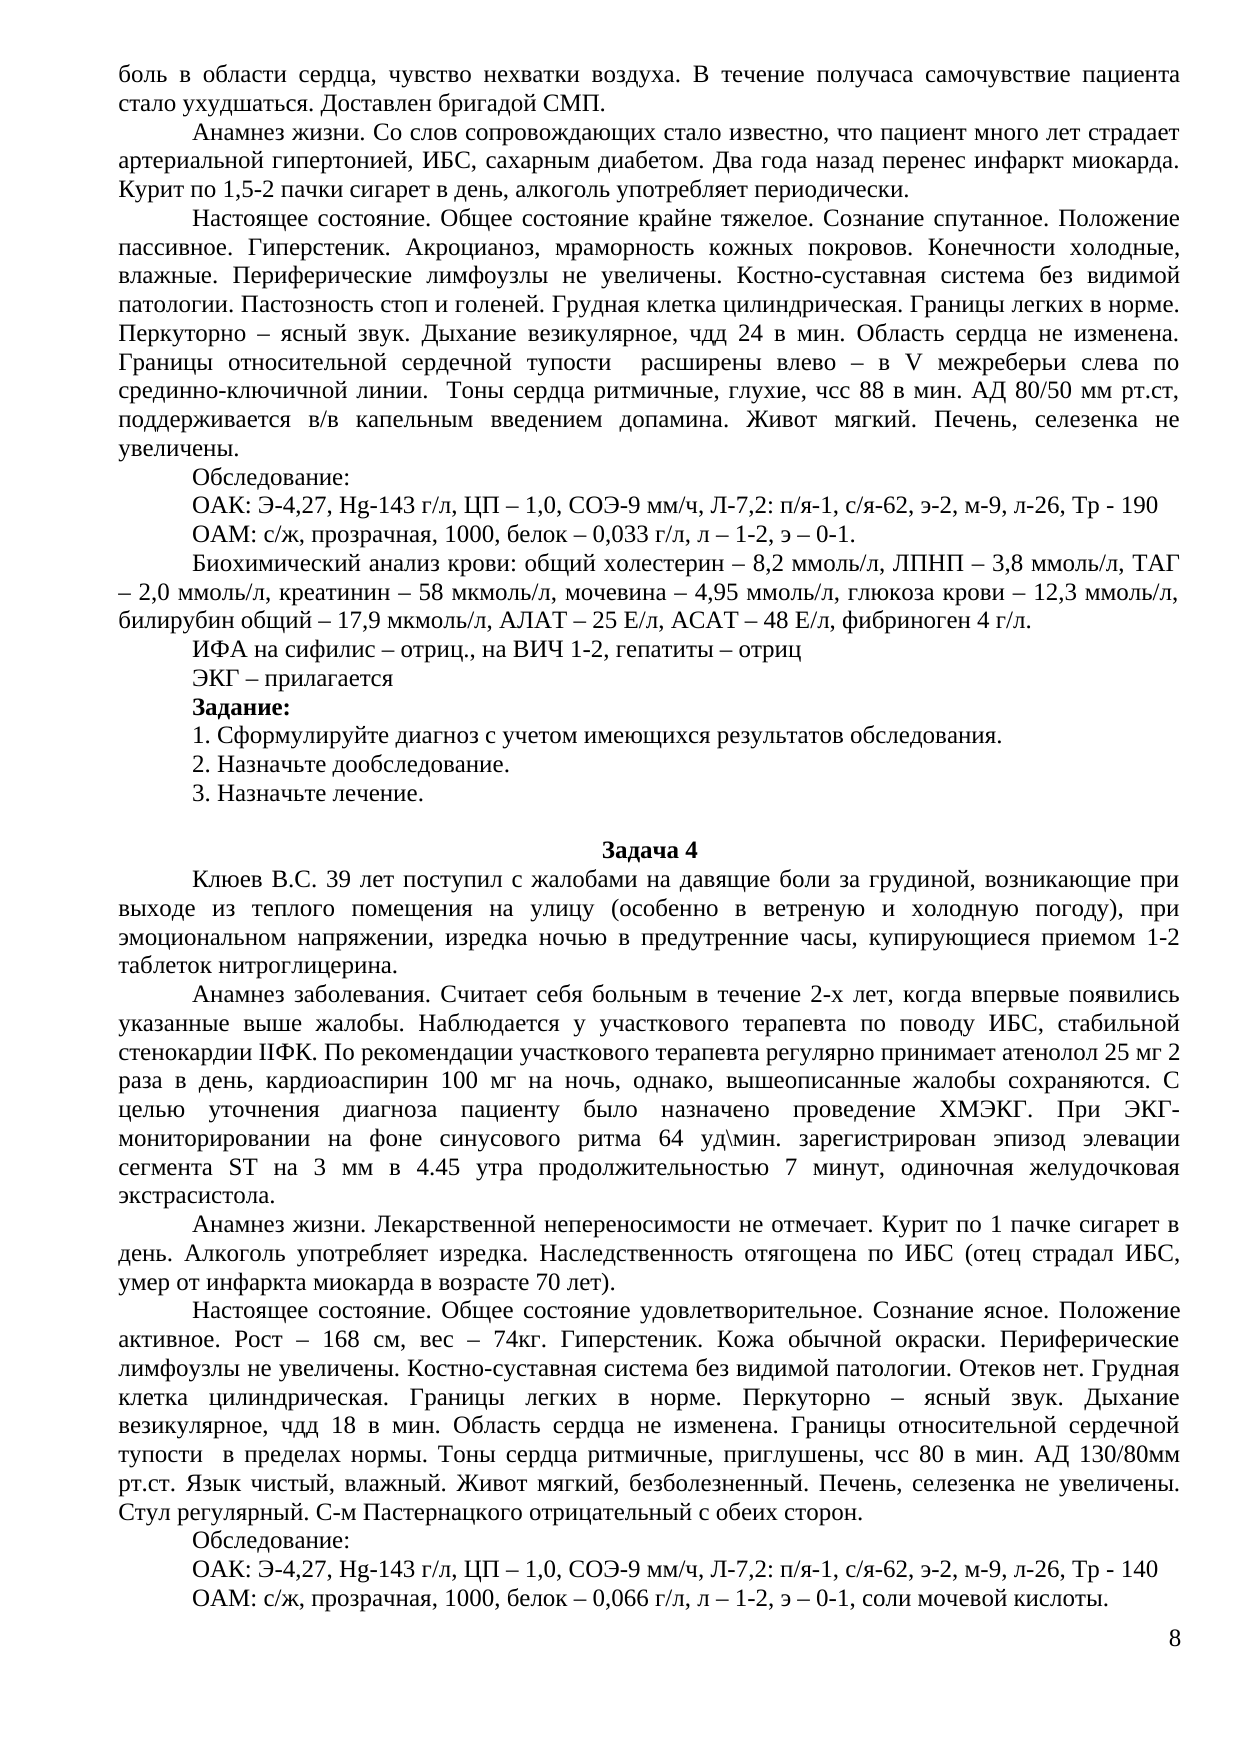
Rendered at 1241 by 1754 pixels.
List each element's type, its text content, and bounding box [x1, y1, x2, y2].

text Обследование: [118, 462, 1181, 490]
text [118, 59, 1181, 117]
text ИФА на сифилис – отриц., на ВИЧ 1-2, гепатиты – отриц [118, 634, 1181, 663]
text 3. Назначьте лечение. [118, 778, 1181, 807]
text Клюев В.С. 39 лет поступил с жалобами на давящие боли за грудиной, возникающие при выходе из теплого помещения на улицу (особенно в ветреную и холодную погоду), при эмоциональном напряжении, изредка ночью в предутренние часы, купирующиеся приемом 1-2 таблеток нитроглицерина. [118, 864, 1181, 979]
text Настоящее состояние. Общее состояние крайне тяжелое. Сознание спутанное. Положение пассивное. Гиперстеник. Акроцианоз, мраморность кожных покровов. Конечности холодные, влажные. Периферические лимфоузлы не увеличены. Костно-суставная система без видимой патологии. Пастозность стоп и голеней. Грудная клетка цилиндрическая. Границы легких в норме. Перкуторно – ясный звук. Дыхание везикулярное, чдд 24 в мин. Область сердца не изменена. Границы относительной сердечной тупости расширены влево – в V межреберьи слева по срединно-ключичной линии. Тоны сердца ритмичные, глухие, чсс 88 в мин. АД 80/50 мм рт.ст, поддерживается в/в капельным введением допамина. Живот мягкий. Печень, селезенка не увеличены. [118, 203, 1181, 462]
text ОАМ: с/ж, прозрачная, 1000, белок – 0,033 г/л, л – 1-2, э – 0-1. [118, 519, 1181, 548]
text ОАК: Э-4,27, Hg-143 г/л, ЦП – 1,0, СОЭ-9 мм/ч, Л-7,2: п/я-1, с/я-62, э-2, м-9, л-26, Тр - 140 [118, 1554, 1181, 1583]
text Обследование: [118, 1525, 1181, 1554]
text ОАК: Э-4,27, Hg-143 г/л, ЦП – 1,0, СОЭ-9 мм/ч, Л-7,2: п/я-1, с/я-62, э-2, м-9, л-26, Тр - 190 [118, 490, 1181, 519]
text ОАМ: с/ж, прозрачная, 1000, белок – 0,066 г/л, л – 1-2, э – 0-1, соли мочевой кислоты. [118, 1583, 1181, 1612]
text Анамнез жизни. Лекарственной непереносимости не отмечает. Курит по 1 пачке сигарет в день. Алкоголь употребляет изредка. Наследственность отягощена по ИБС (отец страдал ИБС, умер от инфаркта миокарда в возрасте 70 лет). [118, 1209, 1181, 1295]
text Биохимический анализ крови: общий холестерин – 8,2 ммоль/л, ЛПНП – 3,8 ммоль/л, ТАГ – 2,0 ммоль/л, креатинин – 58 мкмоль/л, мочевина – 4,95 ммоль/л, глюкоза крови – 12,3 ммоль/л, билирубин общий – 17,9 мкмоль/л, АЛАТ – 25 Е/л, АСАТ – 48 Е/л, фибриноген 4 г/л. [118, 548, 1181, 634]
text Настоящее состояние. Общее состояние удовлетворительное. Сознание ясное. Положение активное. Рост – , вес – 74кг. Гиперстеник. Кожа обычной окраски. Периферические лимфоузлы не увеличены. Костно-суставная система без видимой патологии. Отеков нет. Грудная клетка цилиндрическая. Границы легких в норме. Перкуторно – ясный звук. Дыхание везикулярное, чдд 18 в мин. Область сердца не изменена. Границы относительной сердечной тупости в пределах нормы. Тоны сердца ритмичные, приглушены, чсс 80 в мин. АД 130/80мм рт.ст. Язык чистый, влажный. Живот мягкий, безболезненный. Печень, селезенка не увеличены. Стул регулярный. С-м Пастернацкого отрицательный с обеих сторон. [118, 1295, 1181, 1525]
text ЭКГ – прилагается [118, 663, 1181, 692]
text Задание: [118, 692, 1181, 720]
text 1. Сформулируйте диагноз с учетом имеющихся результатов обследования. [118, 720, 1181, 749]
text 2. Назначьте дообследование. [118, 749, 1181, 778]
text Анамнез жизни. Со слов сопровождающих стало известно, что пациент много лет страдает артериальной гипертонией, ИБС, сахарным диабетом. Два года назад перенес инфаркт миокарда. Курит по 1,5-2 пачки сигарет в день, алкоголь употребляет периодически. [118, 117, 1181, 203]
text Анамнез заболевания. Считает себя больным в течение 2-х лет, когда впервые появились указанные выше жалобы. Наблюдается у участкового терапевта по поводу ИБС, стабильной стенокардии IIФК. По рекомендации участкового терапевта регулярно принимает атенолол 25 мг 2 раза в день, кардиоаспирин 100 мг на ночь, однако, вышеописанные жалобы сохраняются. С целью уточнения диагноза пациенту было назначено проведение ХМЭКГ. При ЭКГ-мониторировании на фоне синусового ритма 64 уд\мин. зарегистрирован эпизод элевации сегмента ST на в 4.45 утра продолжительностью 7 минут, одиночная желудочковая экстрасистола. [118, 979, 1181, 1209]
text Задача 4 [118, 835, 1181, 864]
